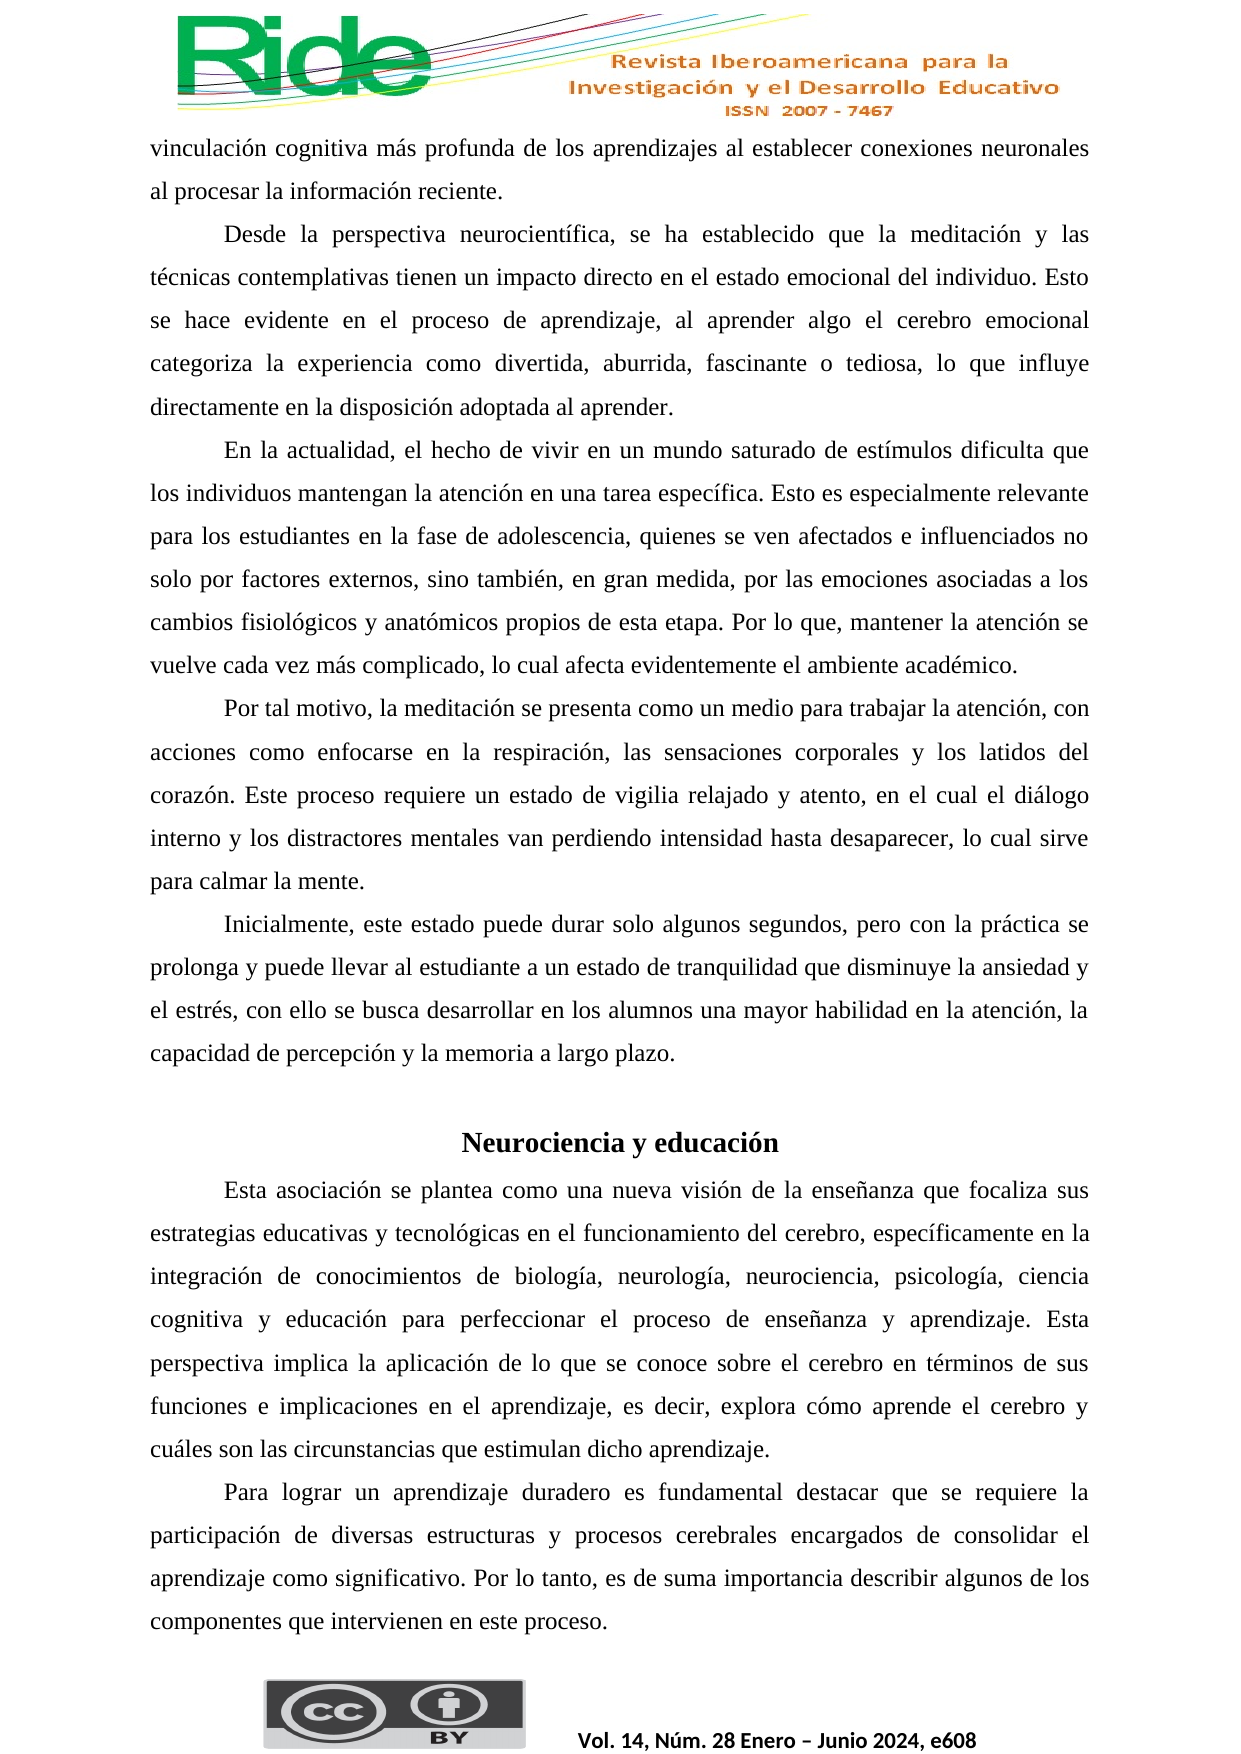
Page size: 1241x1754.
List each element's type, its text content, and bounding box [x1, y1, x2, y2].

text Esta asociación se plantea como una nueva visión de la enseñanza que focaliza sus estrategias educativas y tecnológicas en el funcionamiento del cerebro, específicamente en la integración de conocimientos de biología, neurología, neurociencia, psicología, ciencia cognitiva y educación para perfeccionar el proceso de enseñanza y aprendizaje. Esta perspectiva implica la aplicación de lo que se conoce sobre el cerebro en términos de sus funciones e implicaciones en el aprendizaje, es decir, explora cómo aprende el cerebro y cuáles son las circunstancias que estimulan dicho aprendizaje. [150, 1175, 1090, 1463]
text Para lograr un aprendizaje duradero es fundamental destacar que se requiere la participación de diversas estructuras y procesos cerebrales encargados de consolidar el aprendizaje como significativo. Por lo tanto, es de suma importancia describir algunos de los componentes que intervienen en este proceso. [150, 1477, 1090, 1635]
text Desde la perspectiva neurocientífica, se ha establecido que la meditación y las técnicas contemplativas tienen un impacto directo en el estado emocional del individuo. Esto se hace evidente en el proceso de aprendizaje, al aprender algo el cerebro emocional categoriza la experiencia como divertida, aburrida, fascinante o tediosa, lo que influye directamente en la disposición adoptada al aprender. [150, 219, 1090, 420]
text En la actualidad, el hecho de vivir en un mundo saturado de estímulos dificulta que los individuos mantengan la atención en una tarea específica. Esto es especialmente relevante para los estudiantes en la fase de adolescencia, quienes se ven afectados e influenciados no solo por factores externos, sino también, en gran medida, por las emociones asociadas a los cambios fisiológicos y anatómicos propios de esta etapa. Por lo que, mantener la atención se vuelve cada vez más complicado, lo cual afecta evidentemente el ambiente académico. [150, 435, 1090, 679]
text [150, 133, 1090, 205]
picture [263, 1679, 526, 1749]
text Inicialmente, este estado puede durar solo algunos segundos, pero con la práctica se prolonga y puede llevar al estudiante a un estado de tranquilidad que disminuye la ansiedad y el estrés, con ello se busca desarrollar en los alumnos una mayor habilidad en la atención, la capacidad de percepción y la memoria a largo plazo. [150, 909, 1090, 1067]
text Por tal motivo, la meditación se presenta como un medio para trabajar la atención, con acciones como enfocarse en la respiración, las sensaciones corporales y los latidos del corazón. Este proceso requiere un estado de vigilia relajado y atento, en el cual el diálogo interno y los distractores mentales van perdiendo intensidad hasta desaparecer, lo cual sirve para calmar la mente. [150, 693, 1090, 895]
subtitle Neurociencia y educación [150, 1125, 1090, 1158]
picture [177, 14, 1063, 119]
